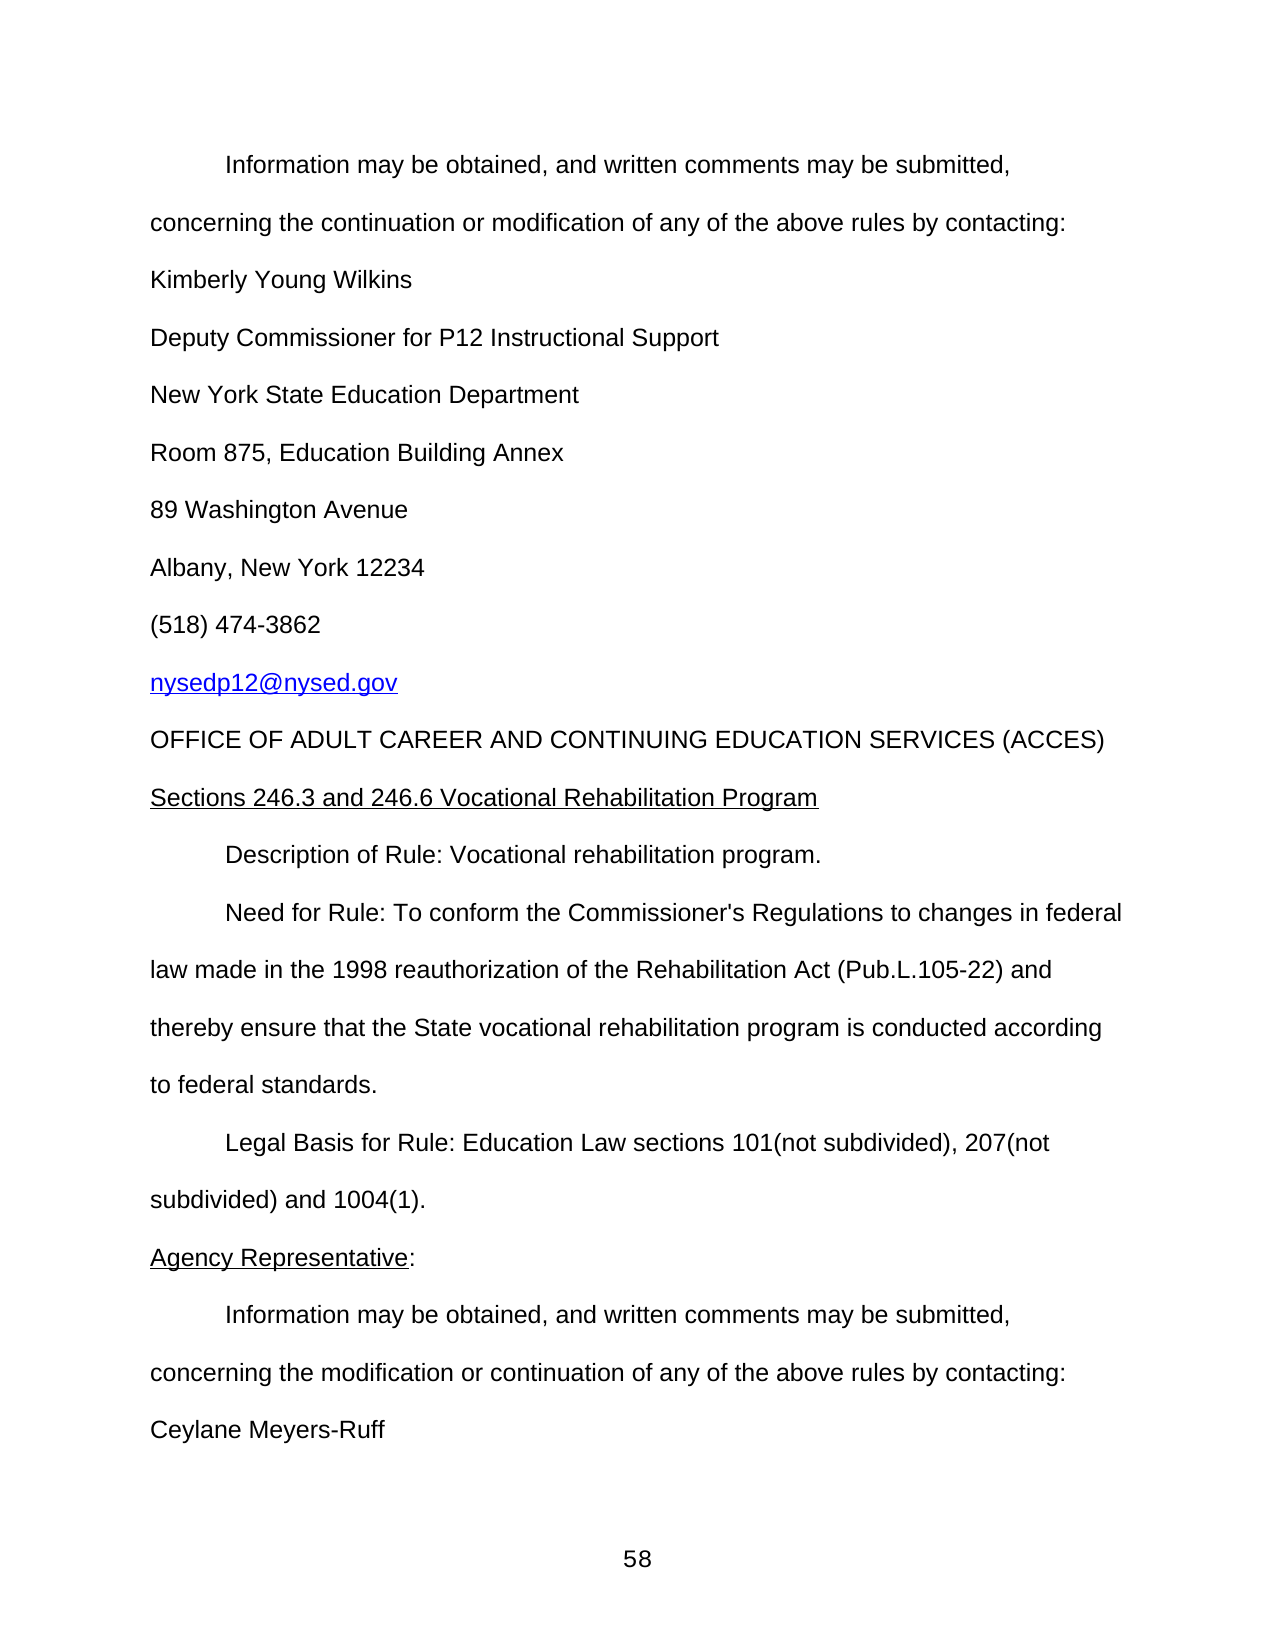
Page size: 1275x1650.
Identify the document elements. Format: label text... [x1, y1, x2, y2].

text Ceylane Meyers-Ruff [150, 1415, 1125, 1444]
text Deputy Commissioner for P12 Instructional Support [150, 322, 1125, 351]
text Room 875, Education Building Annex [150, 437, 1125, 466]
text nysedp12@nysed.gov [150, 667, 1125, 696]
text OFFICE OF ADULT CAREER AND CONTINUING EDUCATION SERVICES (ACCES) [150, 725, 1125, 754]
text Kimberly Young Wilkins [150, 265, 1125, 294]
text 89 Washington Avenue [150, 495, 1125, 524]
text Need for Rule: To conform the Commissioner's Regulations to changes in federal law made in the 1998 reauthorization of the Rehabilitation Act (Pub.L.105-22) and thereby ensure that the State vocational rehabilitation program is conducted according to federal standards. [150, 897, 1125, 1099]
text Sections 246.3 and 246.6 Vocational Rehabilitation Program [150, 782, 1125, 811]
text New York State Education Department [150, 380, 1125, 409]
text Information may be obtained, and written comments may be submitted, concerning the modification or continuation of any of the above rules by contacting: [150, 1300, 1125, 1386]
text Information may be obtained, and written comments may be submitted, concerning the continuation or modification of any of the above rules by contacting: [150, 150, 1125, 236]
text Description of Rule: Vocational rehabilitation program. [150, 840, 1125, 869]
text (518) 474-3862 [150, 610, 1125, 639]
text Agency Representative: [150, 1242, 1125, 1271]
text Albany, New York 12234 [150, 552, 1125, 581]
text Legal Basis for Rule: Education Law sections 101(not subdivided), 207(not subdivided) and 1004(1). [150, 1127, 1125, 1214]
